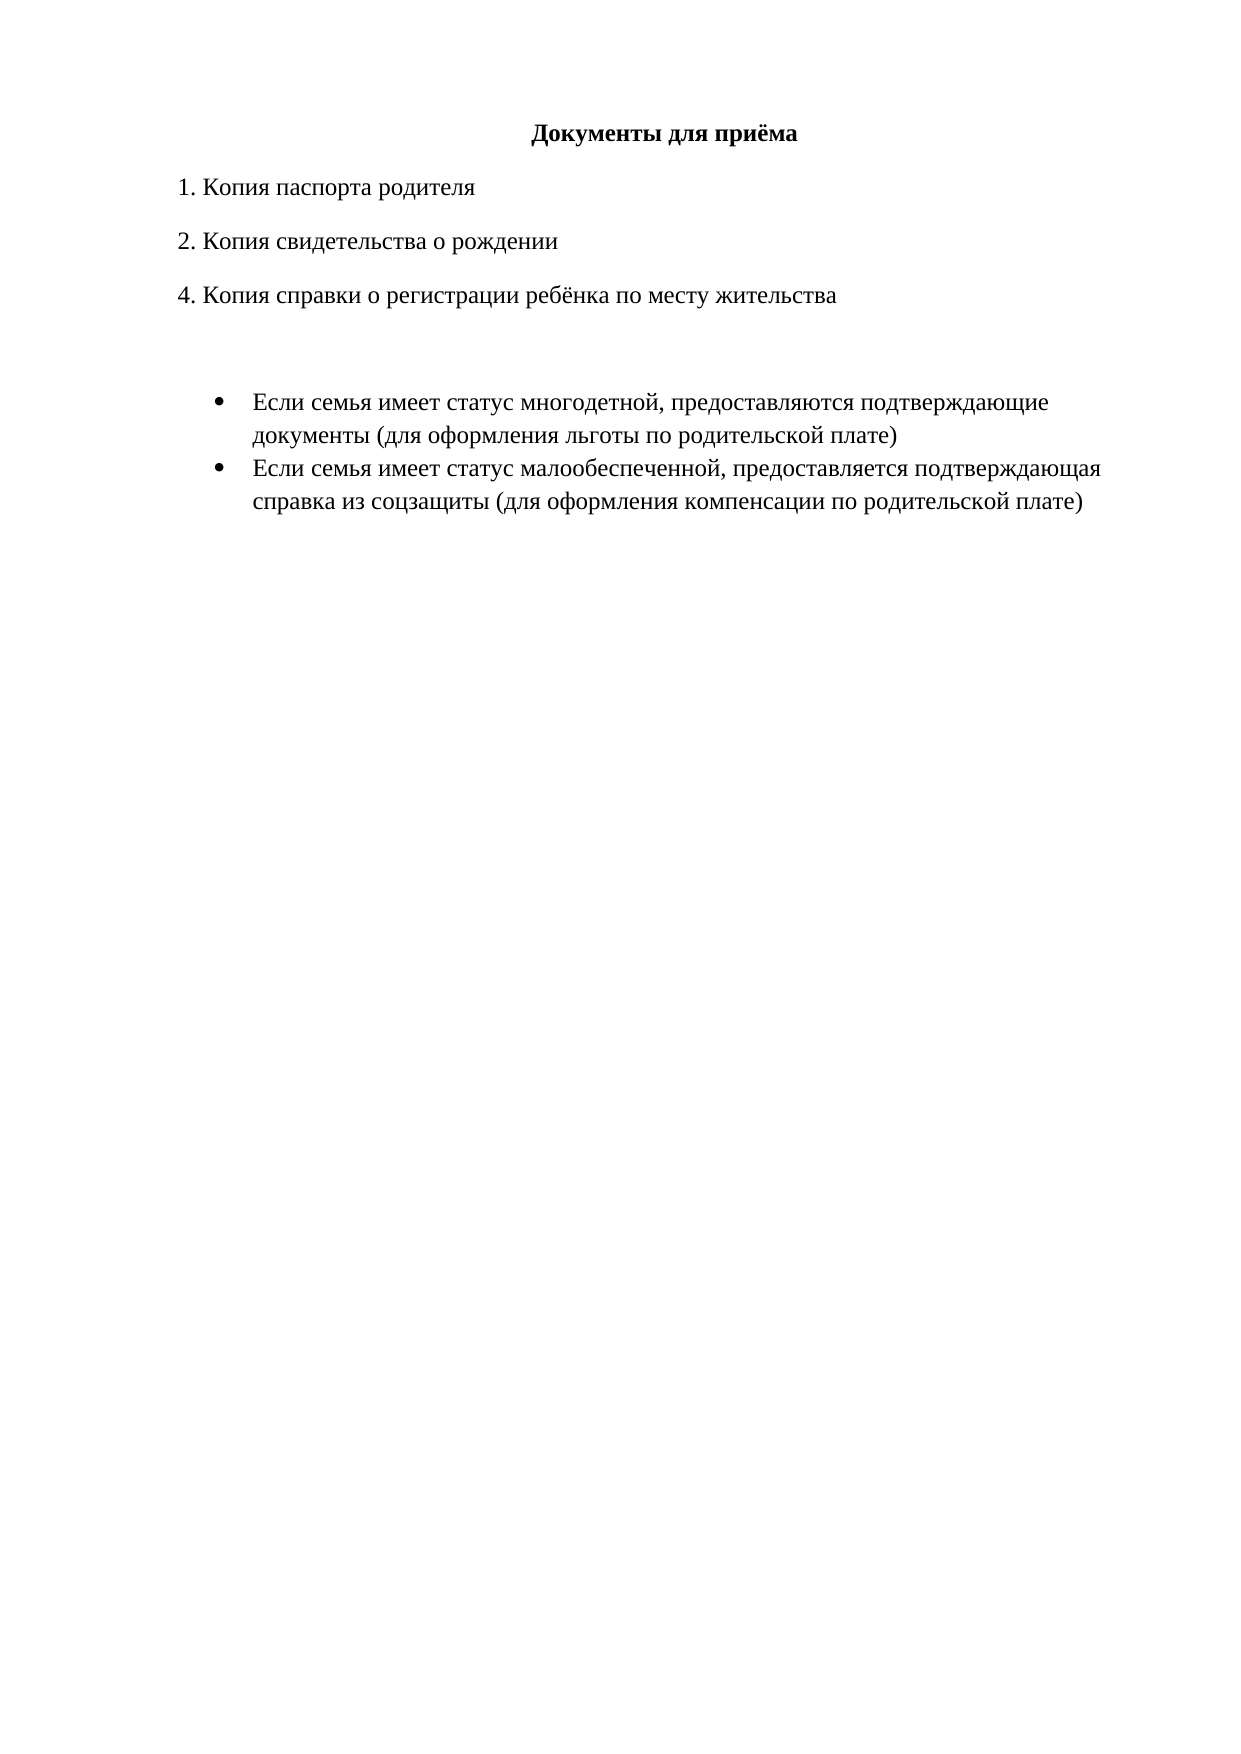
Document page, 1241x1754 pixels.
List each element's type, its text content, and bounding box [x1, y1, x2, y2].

list Если семья имеет статус малообеспеченной, предоставляется подтверждающая справка из соцзащиты (для оформления компенсации по родительской плате) [215, 453, 1152, 515]
text Документы для приёма [177, 118, 1152, 147]
text 1. Копия паспорта родителя [177, 172, 1152, 201]
text 4. Копия справки о регистрации ребёнка по месту жительства [177, 280, 1152, 308]
text 2. Копия свидетельства о рождении [177, 226, 1152, 254]
list Если семья имеет статус многодетной, предоставляются подтверждающие документы (для оформления льготы по родительской плате) [215, 387, 1152, 449]
